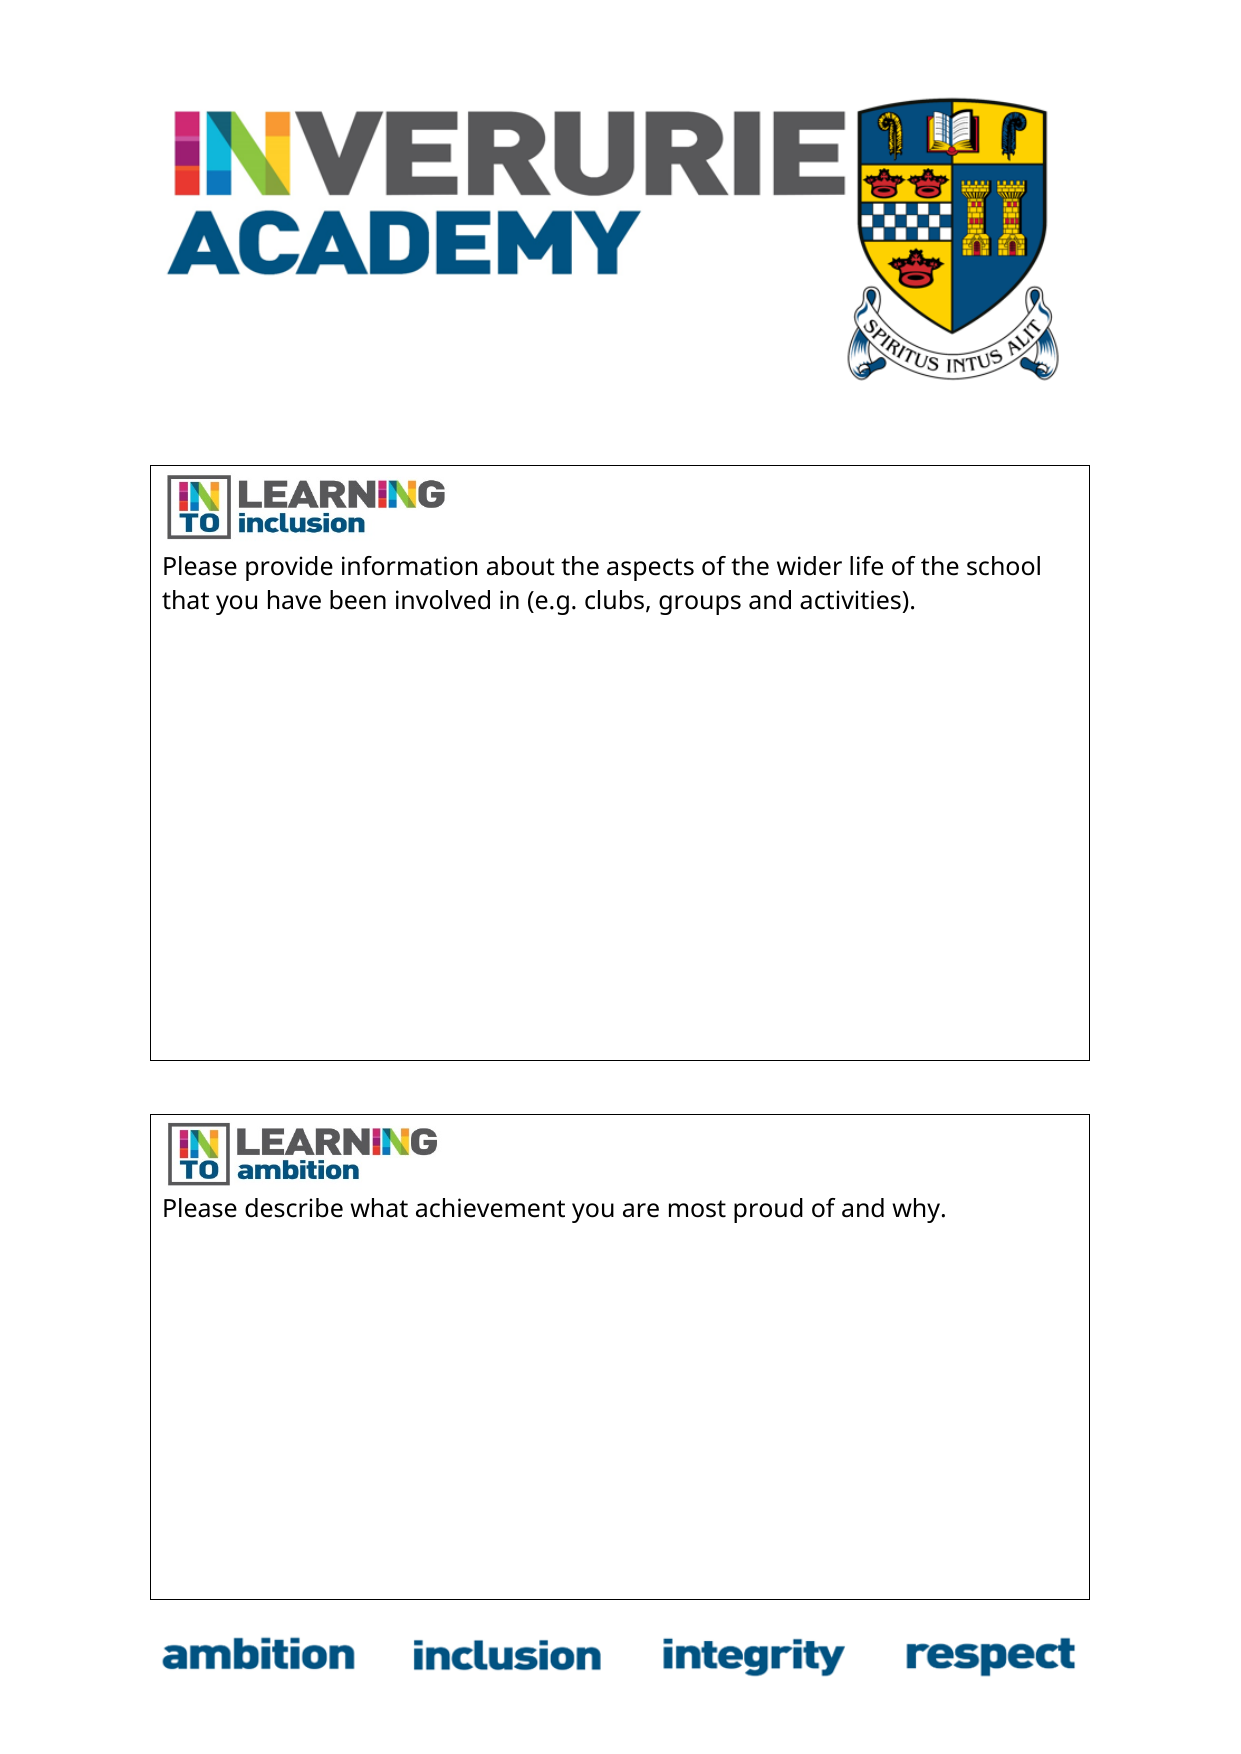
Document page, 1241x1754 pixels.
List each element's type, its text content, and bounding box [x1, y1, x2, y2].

table_header Please describe what achievement you are most proud of and why. [151, 1115, 1089, 1599]
table_header Please provide information about the aspects of the wider life of the school that you have been involved in (e.g. clubs, groups and activities). [151, 466, 1089, 1060]
picture [161, 466, 454, 549]
picture [161, 1115, 447, 1191]
picture [150, 1627, 1091, 1681]
picture [150, 73, 1091, 412]
